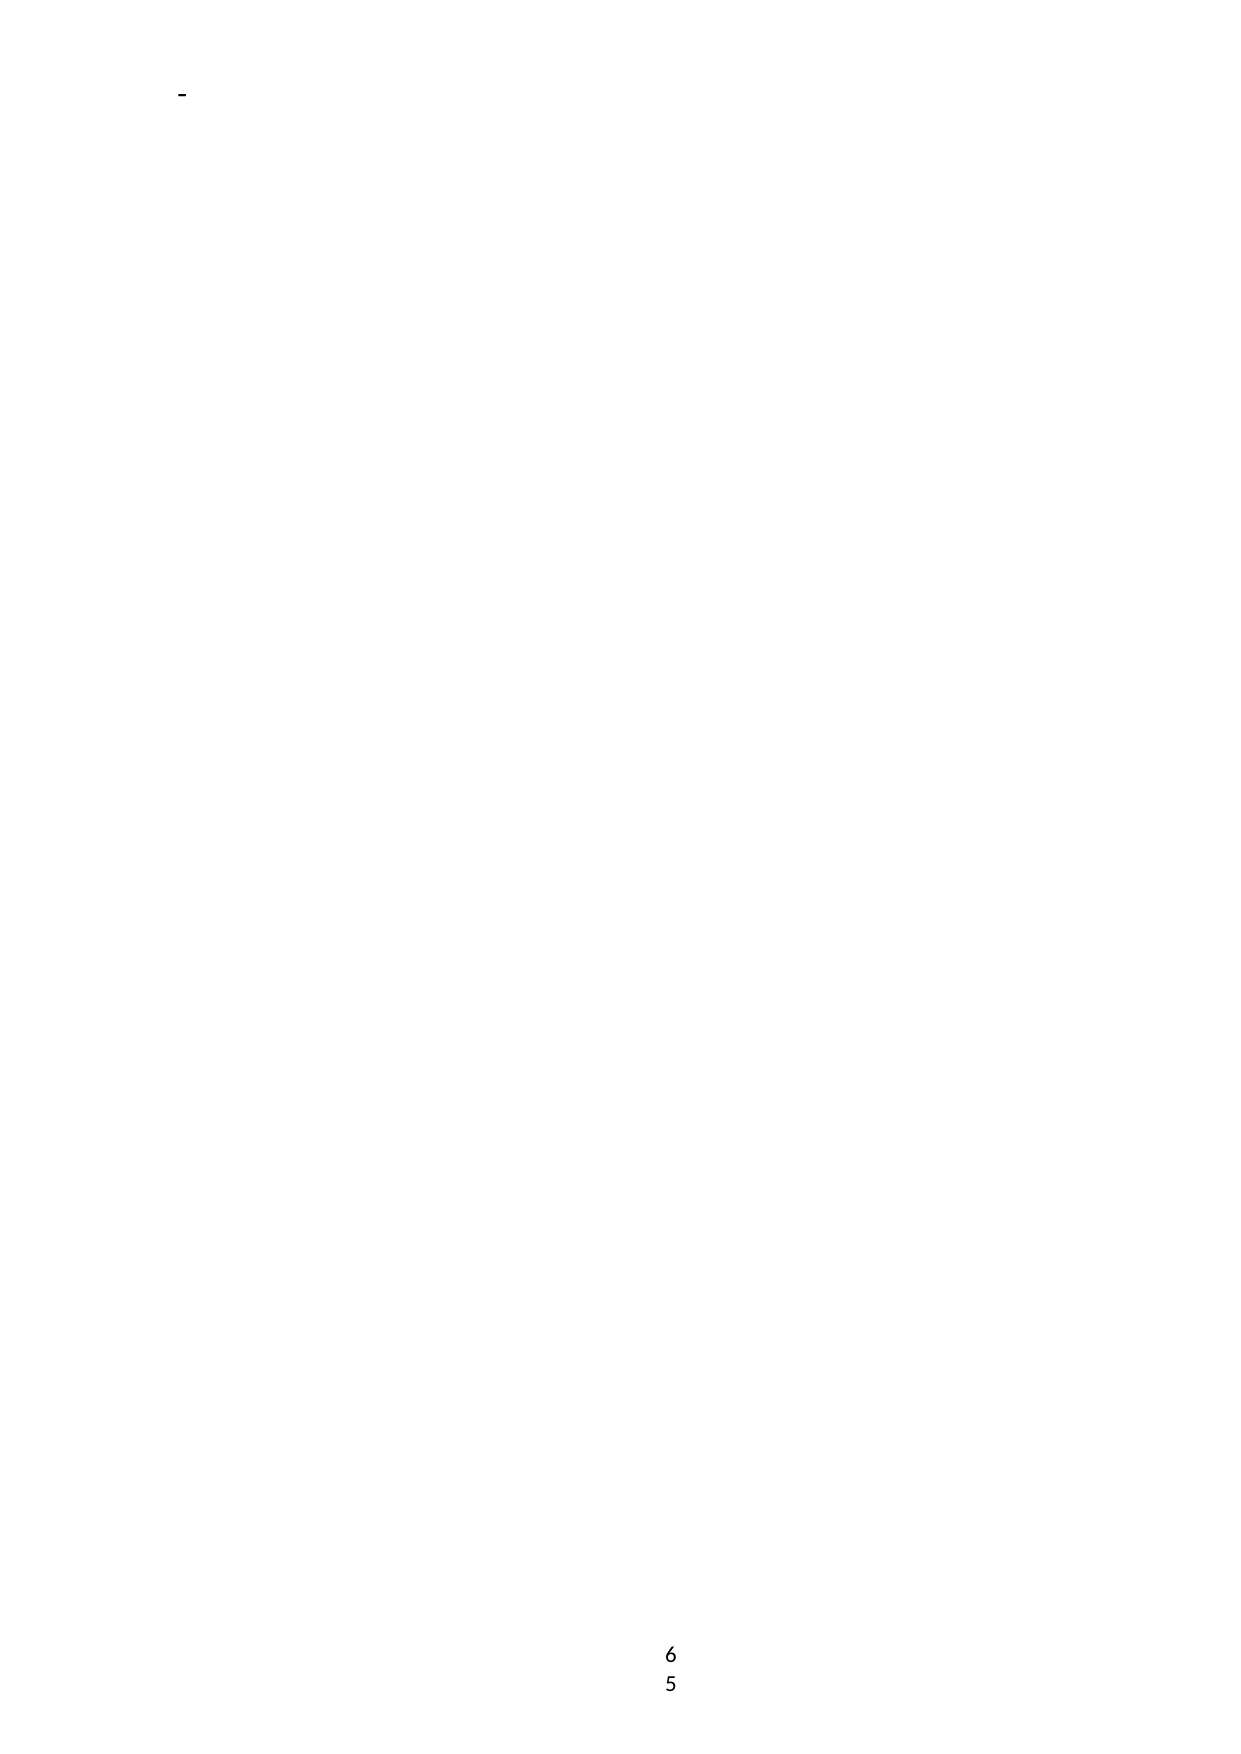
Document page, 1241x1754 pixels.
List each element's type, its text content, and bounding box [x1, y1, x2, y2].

text - [177, 75, 1153, 109]
